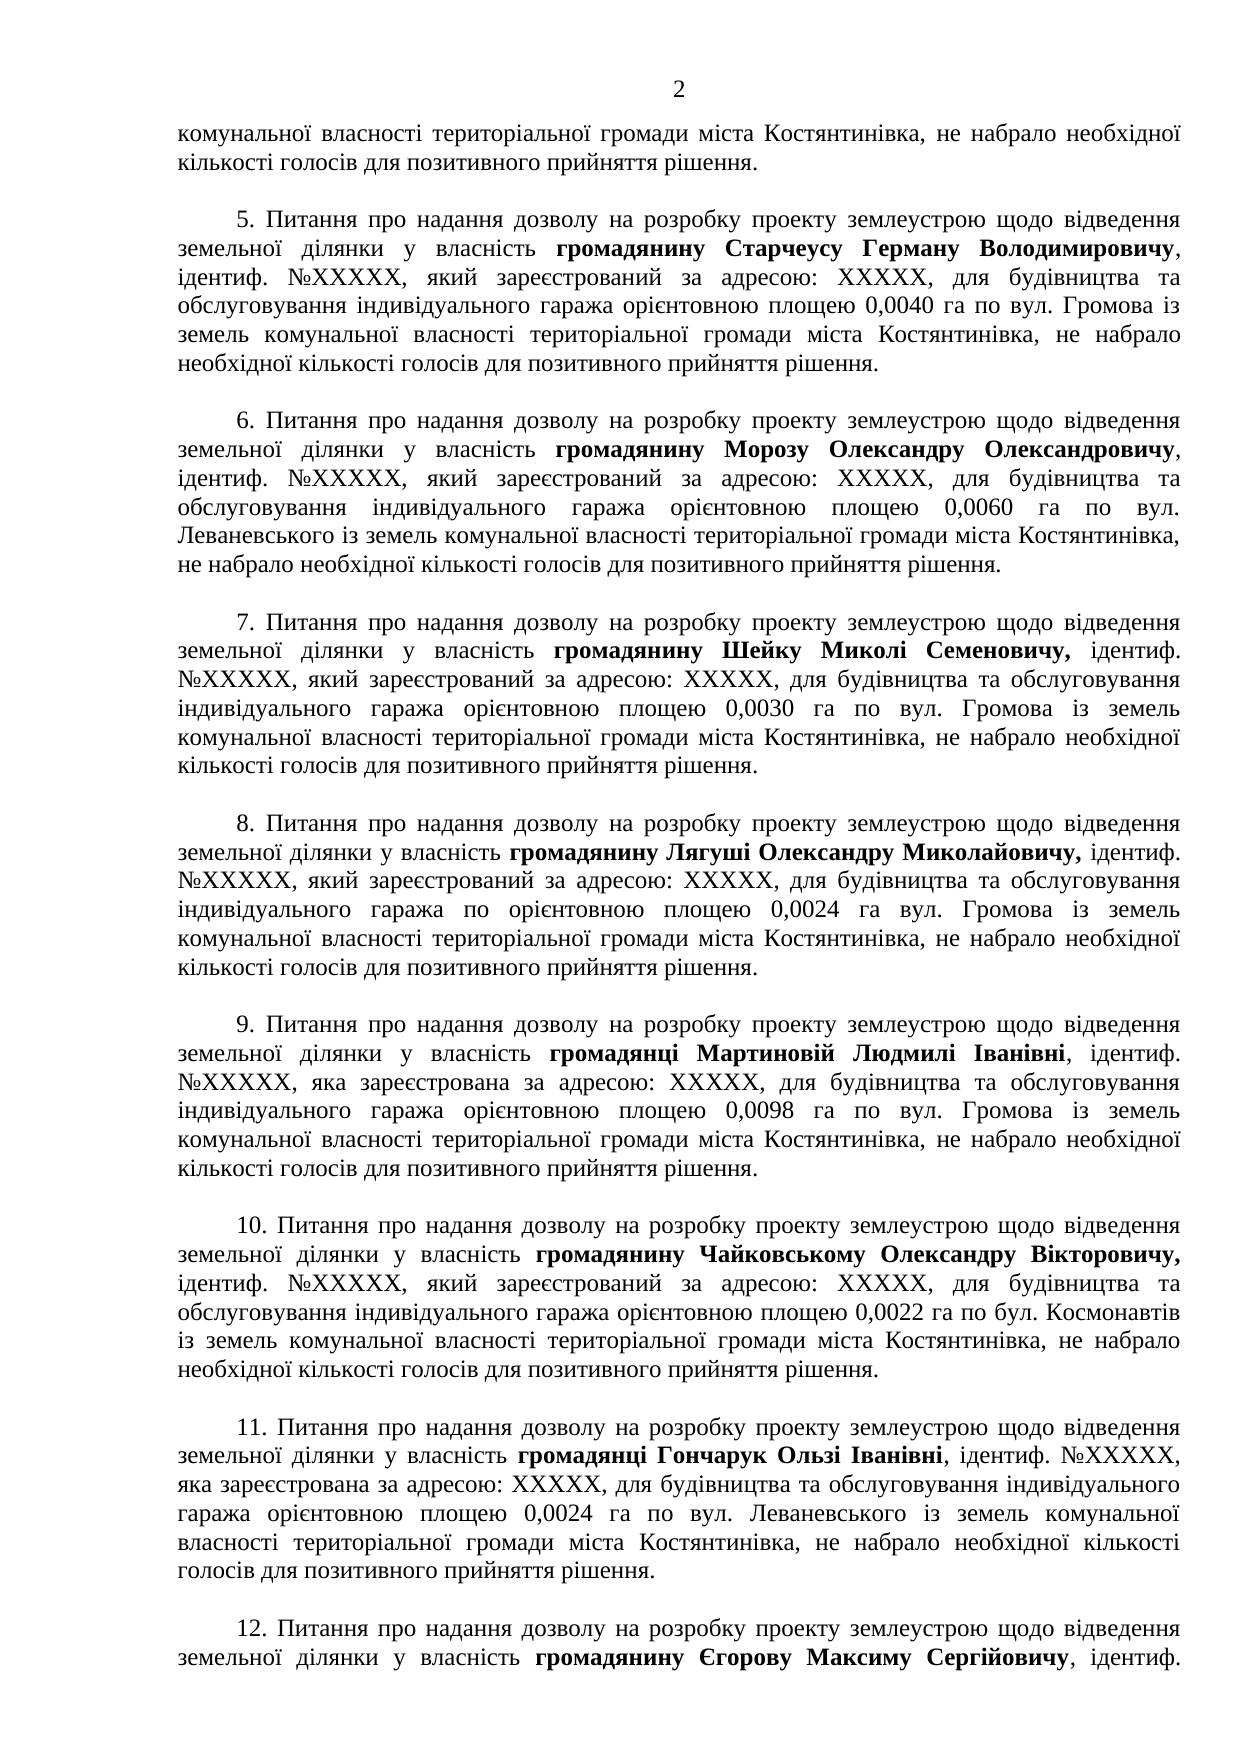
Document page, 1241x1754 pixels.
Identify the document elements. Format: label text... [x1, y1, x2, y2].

text 6. Питання про надання дозволу на розробку проекту землеустрою щодо відведення земельної ділянки у власність громадянину Морозу Олександру Олександровичу, ідентиф. №ХХХХХ, який зареєстрований за адресою: ХХХХХ, для будівництва та обслуговування індивідуального гаража орієнтовною площею 0,0060 га по вул. Леваневського із земель комунальної власності територіальної громади міста Костянтинівка, не набрало необхідної кількості голосів для позитивного прийняття рішення. [177, 406, 1181, 578]
text 5. Питання про надання дозволу на розробку проекту землеустрою щодо відведення земельної ділянки у власність громадянину Старчеусу Герману Володимировичу, ідентиф. №ХХХХХ, який зареєстрований за адресою: ХХХХХ, для будівництва та обслуговування індивідуального гаража орієнтовною площею 0,0040 га по вул. Громова із земель комунальної власності територіальної громади міста Костянтинівка, не набрало необхідної кількості голосів для позитивного прийняття рішення. [177, 204, 1181, 377]
text 9. Питання про надання дозволу на розробку проекту землеустрою щодо відведення земельної ділянки у власність громадянці Мартиновій Людмилі Іванівні, ідентиф. №ХХХХХ, яка зареєстрована за адресою: ХХХХХ, для будівництва та обслуговування індивідуального гаража орієнтовною площею 0,0098 га по вул. Громова із земель комунальної власності територіальної громади міста Костянтинівка, не набрало необхідної кількості голосів для позитивного прийняття рішення. [177, 1009, 1181, 1182]
text 8. Питання про надання дозволу на розробку проекту землеустрою щодо відведення земельної ділянки у власність громадянину Лягуші Олександру Миколайовичу, ідентиф. №ХХХХХ, який зареєстрований за адресою: ХХХХХ, для будівництва та обслуговування індивідуального гаража по орієнтовною площею 0,0024 га вул. Громова із земель комунальної власності територіальної громади міста Костянтинівка, не набрало необхідної кількості голосів для позитивного прийняття рішення. [177, 808, 1181, 981]
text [177, 118, 1181, 176]
text 10. Питання про надання дозволу на розробку проекту землеустрою щодо відведення земельної ділянки у власність громадянину Чайковському Олександру Вікторовичу, ідентиф. №ХХХХХ, який зареєстрований за адресою: ХХХХХ, для будівництва та обслуговування індивідуального гаража орієнтовною площею 0,0022 га по бул. Космонавтів із земель комунальної власності територіальної громади міста Костянтинівка, не набрало необхідної кількості голосів для позитивного прийняття рішення. [177, 1211, 1181, 1383]
text 11. Питання про надання дозволу на розробку проекту землеустрою щодо відведення земельної ділянки у власність громадянці Гончарук Ользі Іванівні, ідентиф. №ХХХХХ, яка зареєстрована за адресою: ХХХХХ, для будівництва та обслуговування індивідуального гаража орієнтовною площею 0,0024 га по вул. Леваневського із земель комунальної власності територіальної громади міста Костянтинівка, не набрало необхідної кількості голосів для позитивного прийняття рішення. [177, 1412, 1181, 1584]
text 7. Питання про надання дозволу на розробку проекту землеустрою щодо відведення земельної ділянки у власність громадянину Шейку Миколі Семеновичу, ідентиф. №ХХХХХ, який зареєстрований за адресою: ХХХХХ, для будівництва та обслуговування індивідуального гаража орієнтовною площею 0,0030 га по вул. Громова із земель комунальної власності територіальної громади міста Костянтинівка, не набрало необхідної кількості голосів для позитивного прийняття рішення. [177, 607, 1181, 779]
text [177, 1613, 1181, 1671]
